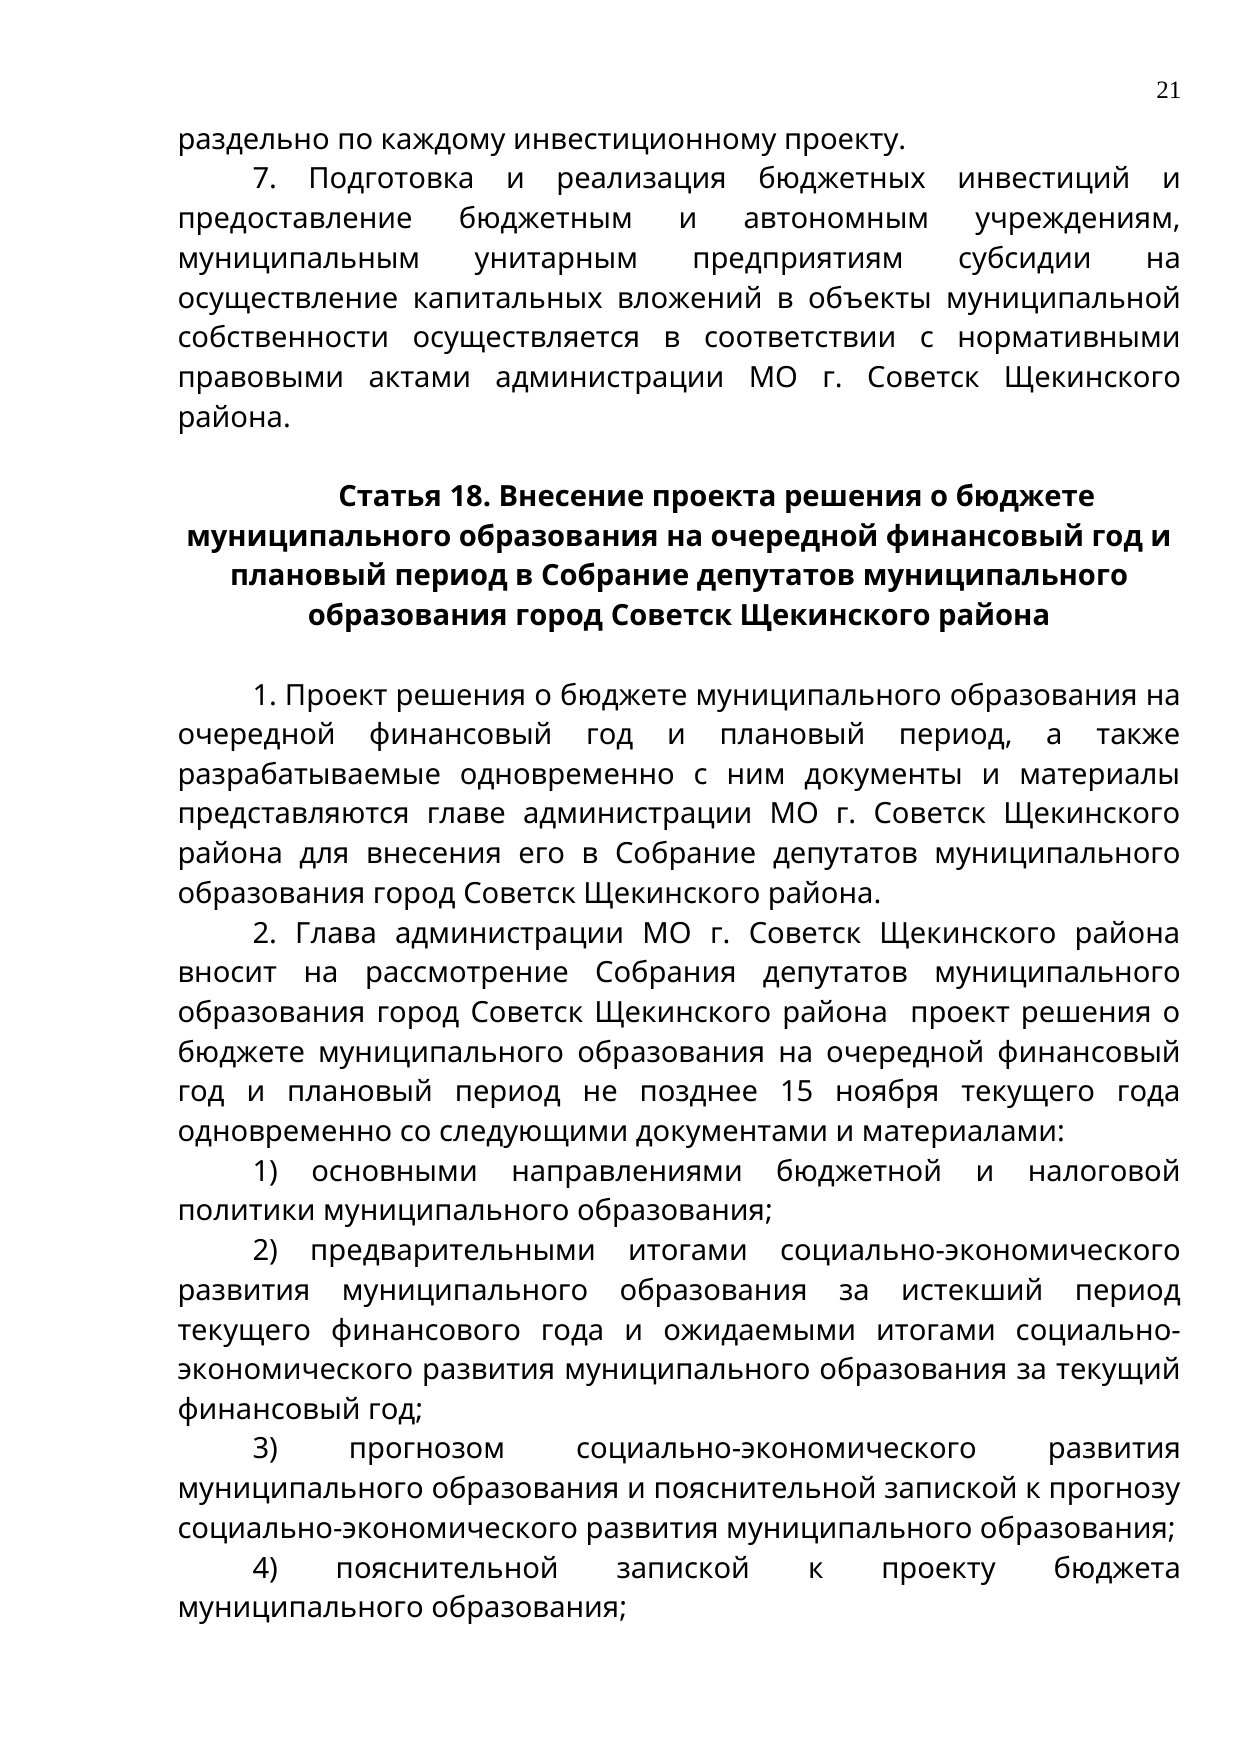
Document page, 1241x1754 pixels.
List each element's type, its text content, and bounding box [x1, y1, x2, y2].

text 7. Подготовка и реализация бюджетных инвестиций и предоставление бюджетным и автономным учреждениям, муниципальным унитарным предприятиям субсидии на осуществление капитальных вложений в объекты муниципальной собственности осуществляется в соответствии с нормативными правовыми актами администрации МО г. Советск Щекинского района. [177, 158, 1181, 436]
text 1. Проект решения о бюджете муниципального образования на очередной финансовый год и плановый период, а также разрабатываемые одновременно с ним документы и материалы представляются главе администрации МО г. Советск Щекинского района для внесения его в Собрание депутатов муниципального образования город Советск Щекинского района. [177, 674, 1181, 912]
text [177, 118, 1181, 158]
text 2) предварительными итогами социально-экономического развития муниципального образования за истекший период текущего финансового года и ожидаемыми итогами социально-экономического развития муниципального образования за текущий финансовый год; [177, 1229, 1181, 1428]
text 4) пояснительной запиской к проекту бюджета муниципального образования; [177, 1547, 1181, 1626]
text Статья 18. Внесение проекта решения о бюджете муниципального образования на очередной финансовый год и плановый период в Собрание депутатов муниципального образования город Советск Щекинского района [177, 475, 1181, 634]
text 2. Глава администрации МО г. Советск Щекинского района вносит на рассмотрение Собрания депутатов муниципального образования город Советск Щекинского района проект решения о бюджете муниципального образования на очередной финансовый год и плановый период не позднее 15 ноября текущего года одновременно со следующими документами и материалами: [177, 912, 1181, 1150]
text 1) основными направлениями бюджетной и налоговой политики муниципального образования; [177, 1150, 1181, 1229]
text 3) прогнозом социально-экономического развития муниципального образования и пояснительной запиской к прогнозу социально-экономического развития муниципального образования; [177, 1428, 1181, 1547]
